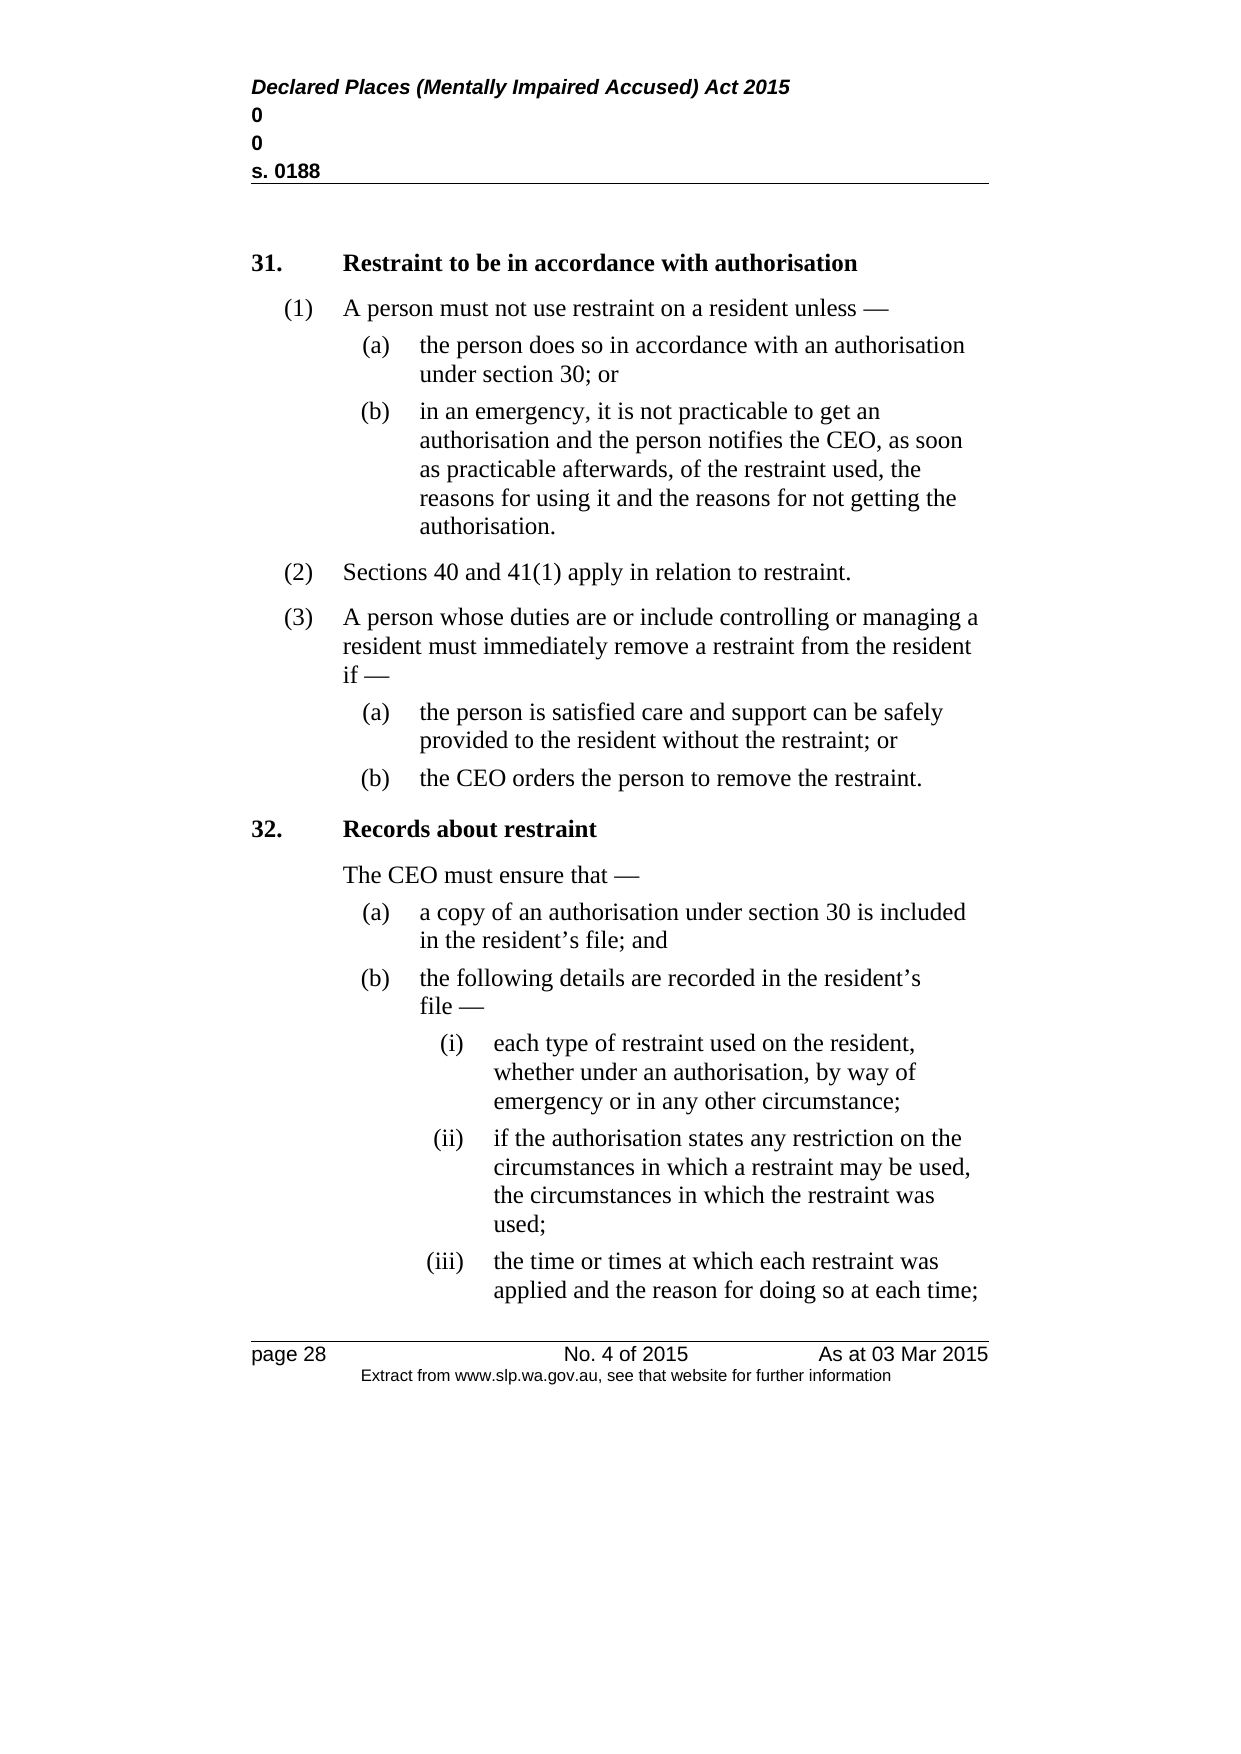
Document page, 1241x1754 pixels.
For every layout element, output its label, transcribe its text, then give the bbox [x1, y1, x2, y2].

text (a) a copy of an authorisation under section 30 is included in the resident’s file; and [251, 897, 989, 954]
text (iii) the time or times at which each restraint was applied and the reason for doing so at each time; [251, 1246, 989, 1304]
text (ii) if the authorisation states any restriction on the circumstances in which a restraint may be used, the circumstances in which the restraint was used; [251, 1123, 989, 1238]
subtitle 31. Restraint to be in accordance with authorisation [251, 248, 989, 277]
text (i) each type of restraint used on the resident, whether under an authorisation, by way of emergency or in any other circumstance; [251, 1028, 989, 1115]
subtitle 32. Records about restraint [251, 814, 989, 843]
text (a) the person does so in accordance with an authorisation under section 30; or [251, 331, 989, 388]
text The CEO must ensure that — [251, 860, 989, 888]
text (b) the following details are recorded in the resident’s file — [251, 963, 989, 1020]
text (1) A person must not use restraint on a resident unless — [251, 293, 989, 322]
text (a) the person is satisfied care and support can be safely provided to the resident without the restraint; or [251, 697, 989, 754]
text (3) A person whose duties are or include controlling or managing a resident must immediately remove a restraint from the resident if — [251, 602, 989, 688]
text (2) Sections 40 and 41(1) apply in relation to restraint. [251, 557, 989, 586]
text (b) in an emergency, it is not practicable to get an authorisation and the person notifies the CEO, as soon as practicable afterwards, of the restraint used, the reasons for using it and the reasons for not getting the authorisation. [251, 396, 989, 540]
text (b) the CEO orders the person to remove the restraint. [251, 763, 989, 791]
